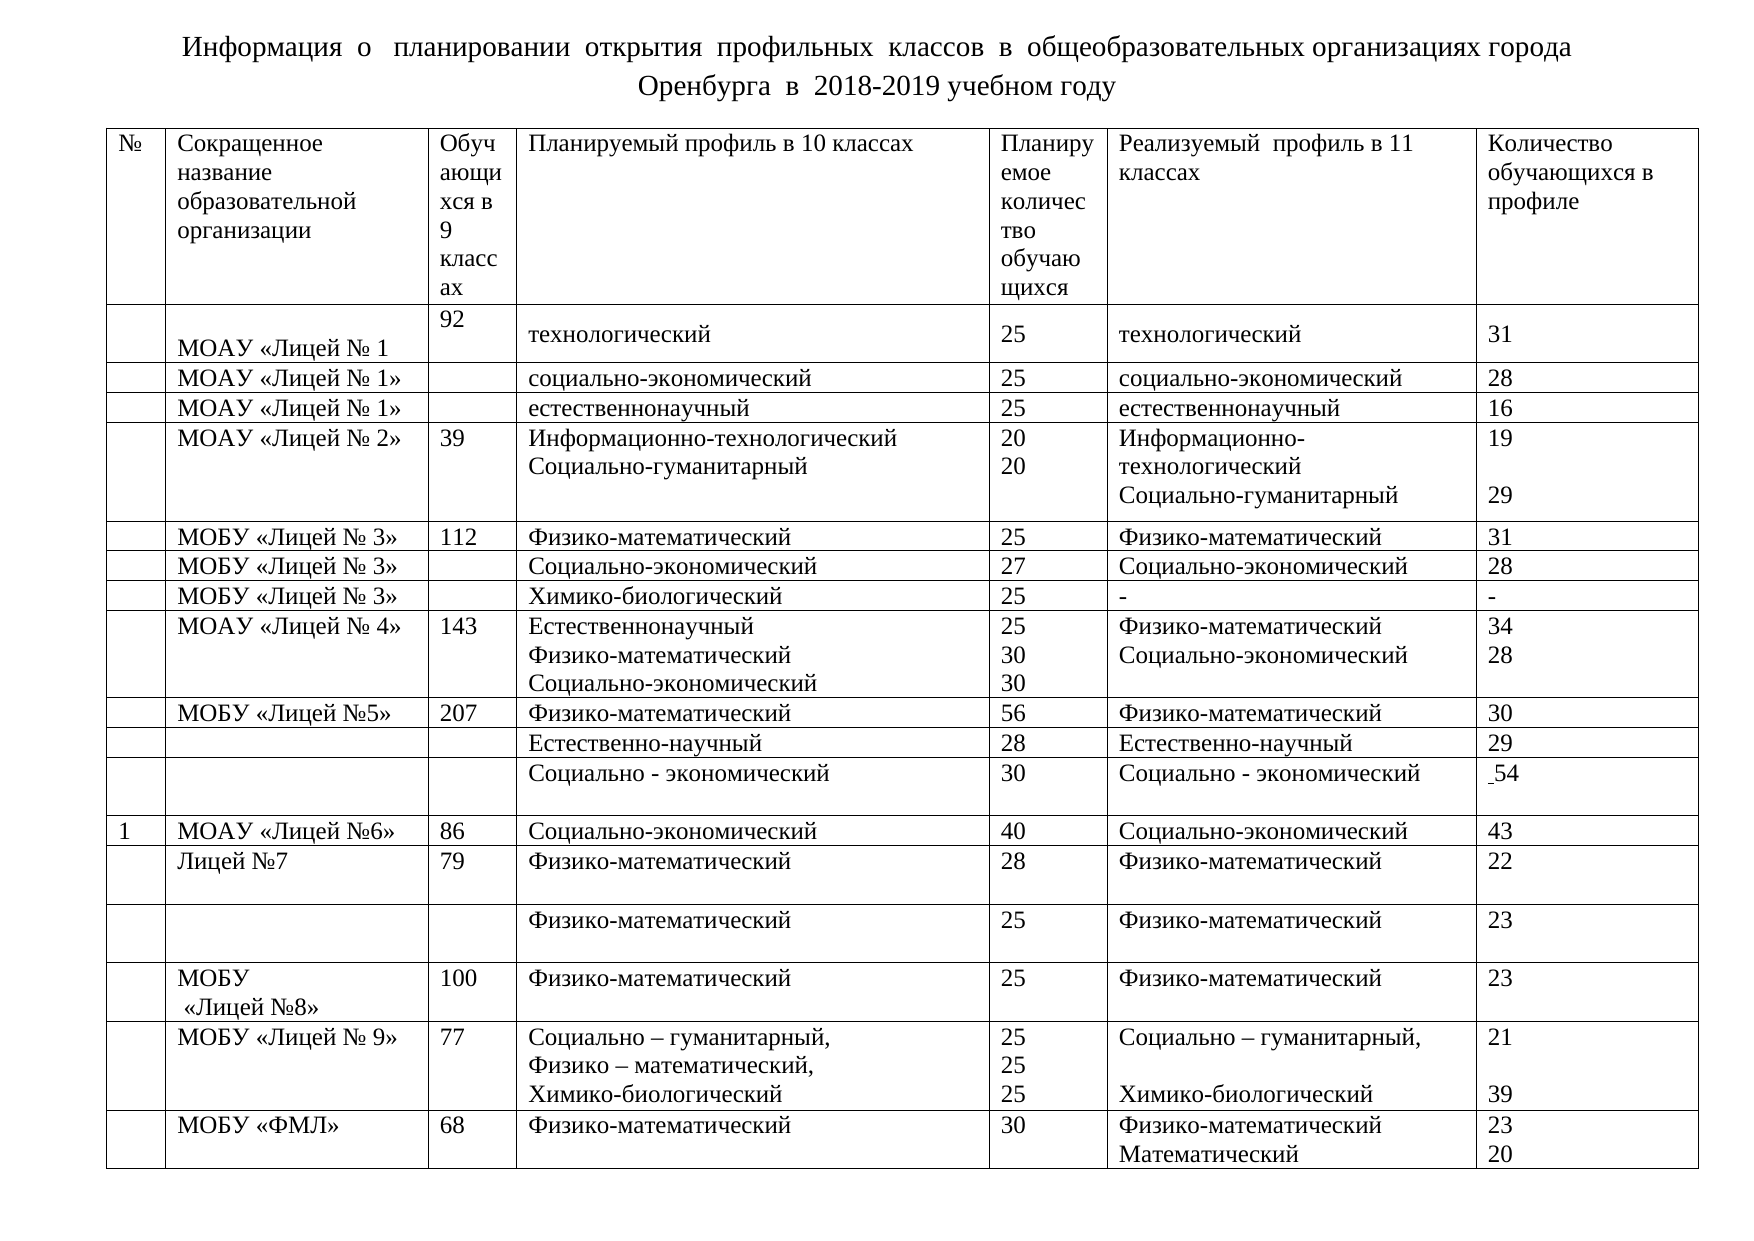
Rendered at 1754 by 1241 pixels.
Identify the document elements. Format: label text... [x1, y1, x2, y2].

table_cell 34 28 [1477, 611, 1698, 697]
table_header Количество обучающихся в профиле [1477, 129, 1698, 303]
table_cell Естественнонаучный Физико-математический Социально-экономический [517, 611, 989, 697]
table_cell 25 [990, 393, 1107, 422]
table_cell [107, 305, 165, 362]
table_cell 28 [990, 728, 1107, 757]
table_cell естественнонаучный [517, 393, 989, 422]
table_cell [429, 363, 516, 392]
table_cell 27 [990, 551, 1107, 580]
table_cell Социально – гуманитарный, Химико-биологический [1108, 1022, 1476, 1109]
table_cell [107, 611, 165, 697]
table_cell Физико-математический [1108, 905, 1476, 962]
table_cell Социально-экономический [1108, 551, 1476, 580]
table_header Планируемый профиль в 10 классах [517, 129, 989, 303]
table_cell Информационно-технологический Социально-гуманитарный [517, 423, 989, 521]
table_cell 92 [429, 305, 516, 362]
table_cell 30 [1477, 698, 1698, 727]
table_cell технологический [1108, 305, 1476, 362]
table_cell [107, 698, 165, 727]
table_cell Социально-экономический [517, 816, 989, 845]
table_cell 77 [429, 1022, 516, 1109]
table_cell Физико-математический [517, 963, 989, 1021]
table_cell 30 [990, 1111, 1107, 1168]
table_cell [166, 905, 428, 962]
table_cell [107, 363, 165, 392]
table_header Реализуемый профиль в 11 классах [1108, 129, 1476, 303]
table_cell МОБУ «Лицей № 9» [166, 1022, 428, 1109]
table_cell [107, 1022, 165, 1109]
table_cell 25 [990, 581, 1107, 610]
table_cell 28 [1477, 551, 1698, 580]
table_cell Социально - экономический [517, 758, 989, 815]
table_cell Физико-математический [1108, 963, 1476, 1021]
table_cell - [1108, 581, 1476, 610]
table_cell МОБУ «ФМЛ» [166, 1111, 428, 1168]
table_cell Физико-математический [517, 1111, 989, 1168]
table_cell 56 [990, 698, 1107, 727]
table_cell Физико-математический [517, 522, 989, 550]
table_cell 40 [990, 816, 1107, 845]
table_cell 25 [990, 522, 1107, 550]
table_cell 1 [107, 816, 165, 845]
table_cell 29 [1477, 728, 1698, 757]
table_cell [429, 758, 516, 815]
table_cell МОАУ «Лицей № 2» [166, 423, 428, 521]
table_cell 30 [990, 758, 1107, 815]
table_cell Социально-экономический [1108, 816, 1476, 845]
table_cell МОБУ «Лицей № 3» [166, 551, 428, 580]
table_cell [107, 581, 165, 610]
table_cell МОБУ «Лицей № 3» [166, 581, 428, 610]
table_cell Физико-математический [517, 846, 989, 904]
table_cell МОАУ «Лицей №6» [166, 816, 428, 845]
table_cell Социально-экономический [517, 551, 989, 580]
table_cell [429, 393, 516, 422]
table_cell 23 20 [1477, 1111, 1698, 1168]
table_cell Физико-математический [1108, 846, 1476, 904]
table_header Планируемое количество обучающихся [990, 129, 1107, 303]
table_cell [107, 846, 165, 904]
table_cell [429, 581, 516, 610]
table_cell [429, 551, 516, 580]
table_cell 16 [1477, 393, 1698, 422]
table_cell 25 [990, 363, 1107, 392]
table_cell [107, 758, 165, 815]
table_cell [166, 758, 428, 815]
table_header Сокращенное название образовательной организации [166, 129, 428, 303]
table_cell 143 [429, 611, 516, 697]
table_cell [107, 551, 165, 580]
table_cell 23 [1477, 905, 1698, 962]
table_cell 28 [990, 846, 1107, 904]
table_cell 25 [990, 905, 1107, 962]
table_cell 25 [990, 963, 1107, 1021]
table_cell 25 [990, 305, 1107, 362]
table_cell МОБУ «Лицей №8» [166, 963, 428, 1021]
table_cell Физико-математический [1108, 698, 1476, 727]
table_cell [107, 522, 165, 550]
table_cell Социально – гуманитарный, Физико – математический, Химико-биологический [517, 1022, 989, 1109]
table_cell 100 [429, 963, 516, 1021]
table_cell Физико-математический [517, 905, 989, 962]
table_cell Физико-математический [1108, 522, 1476, 550]
table_cell естественнонаучный [1108, 393, 1476, 422]
table_header Обучающихся в 9 классах [429, 129, 516, 303]
table_cell [107, 963, 165, 1021]
table_cell 22 [1477, 846, 1698, 904]
table_cell [166, 728, 428, 757]
table_cell 39 [429, 423, 516, 521]
table_cell 31 [1477, 522, 1698, 550]
table_header № [107, 129, 165, 303]
table_cell 43 [1477, 816, 1698, 845]
table_cell [429, 905, 516, 962]
table_cell [107, 393, 165, 422]
table_cell Социально - экономический [1108, 758, 1476, 815]
table_cell социально-экономический [1108, 363, 1476, 392]
table_cell [107, 1111, 165, 1168]
table_cell 19 29 [1477, 423, 1698, 521]
table_cell 54 [1477, 758, 1698, 815]
table_cell Физико-математический [517, 698, 989, 727]
table_cell [107, 728, 165, 757]
table_cell 112 [429, 522, 516, 550]
table_cell МОАУ «Лицей № 4» [166, 611, 428, 697]
table_cell МОАУ «Лицей № 1» [166, 393, 428, 422]
table_cell МОАУ «Лицей № 1 [166, 305, 428, 362]
table_cell Физико-математический Математический [1108, 1111, 1476, 1168]
table_cell [429, 728, 516, 757]
table_cell 86 [429, 816, 516, 845]
table_cell 25 30 30 [990, 611, 1107, 697]
table_cell 68 [429, 1111, 516, 1168]
table_cell 25 25 25 [990, 1022, 1107, 1109]
table_cell [107, 905, 165, 962]
table_cell Естественно-научный [517, 728, 989, 757]
table_cell 20 20 [990, 423, 1107, 521]
table_cell технологический [517, 305, 989, 362]
table_cell Лицей №7 [166, 846, 428, 904]
table_cell Химико-биологический [517, 581, 989, 610]
text Информация о планировании открытия профильных классов в общеобразовательных организациях города Оренбурга в 2018-2019 учебном году [118, 29, 1636, 102]
table_cell 28 [1477, 363, 1698, 392]
table_cell - [1477, 581, 1698, 610]
table_cell 31 [1477, 305, 1698, 362]
table_cell 21 39 [1477, 1022, 1698, 1109]
table_cell 23 [1477, 963, 1698, 1021]
table_cell социально-экономический [517, 363, 989, 392]
table_cell МОАУ «Лицей № 1» [166, 363, 428, 392]
table_cell МОБУ «Лицей №5» [166, 698, 428, 727]
table_cell Информационно-технологический Социально-гуманитарный [1108, 423, 1476, 521]
table_cell МОБУ «Лицей № 3» [166, 522, 428, 550]
table_cell 79 [429, 846, 516, 904]
table_cell [107, 423, 165, 521]
table_cell Физико-математический Социально-экономический [1108, 611, 1476, 697]
table_cell Естественно-научный [1108, 728, 1476, 757]
table_cell 207 [429, 698, 516, 727]
